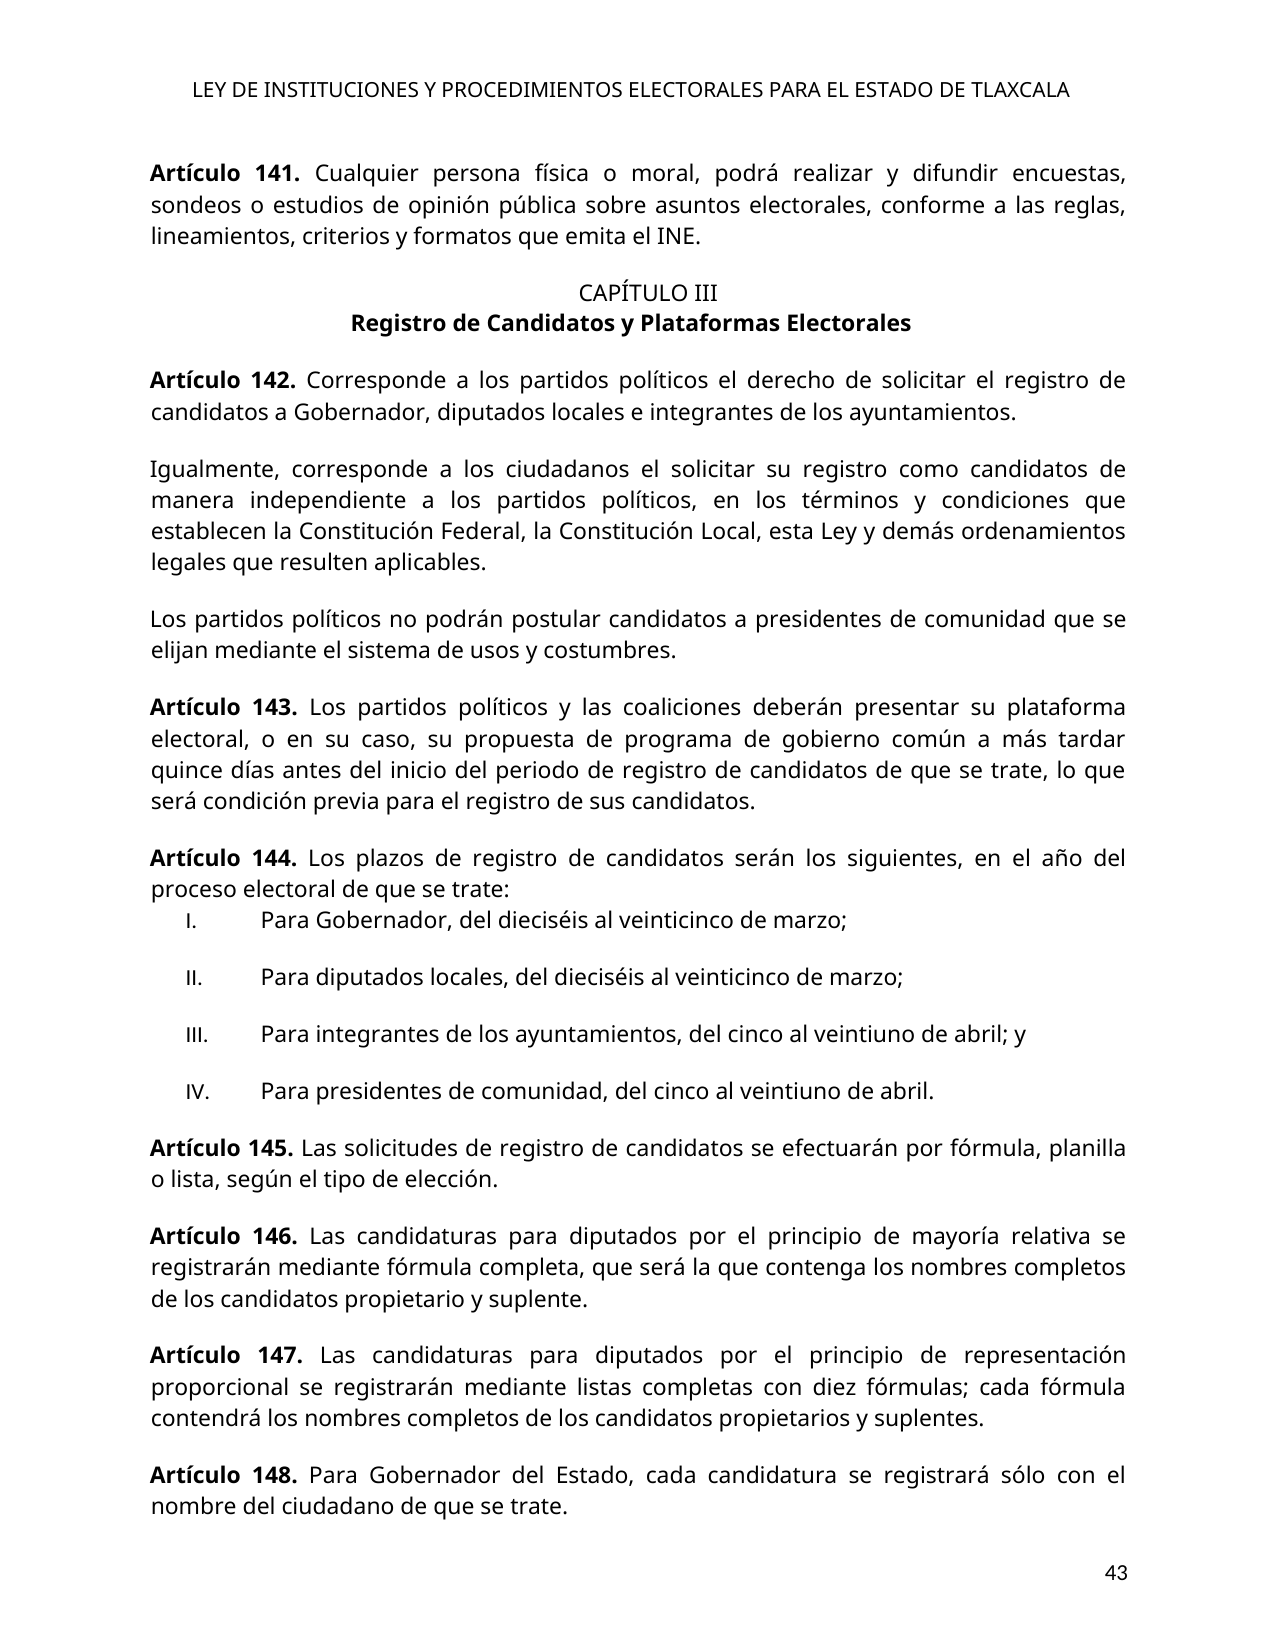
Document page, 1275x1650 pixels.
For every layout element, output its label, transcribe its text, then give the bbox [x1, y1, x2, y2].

text CAPÍTULO III [167, 277, 1129, 307]
text Igualmente, corresponde a los ciudadanos el solicitar su registro como candidatos de manera independiente a los partidos políticos, en los términos y condiciones que establecen la Constitución Federal, la Constitución Local, esta Ley y demás ordenamientos legales que resulten aplicables. [149, 452, 1127, 577]
text Los partidos políticos no podrán postular candidatos a presidentes de comunidad que se elijan mediante el sistema de usos y costumbres. [149, 603, 1127, 666]
text Artículo 145. Las solicitudes de registro de candidatos se efectuarán por fórmula, planilla o lista, según el tipo de elección. [149, 1132, 1127, 1194]
text Artículo 147. Las candidaturas para diputados por el principio de representación proporcional se registrarán mediante listas completas con diez fórmulas; cada fórmula contendrá los nombres completos de los candidatos propietarios y suplentes. [149, 1339, 1127, 1433]
text Artículo 144. Los plazos de registro de candidatos serán los siguientes, en el año del proceso electoral de que se trate: [149, 842, 1127, 904]
text Artículo 142. Corresponde a los partidos políticos el derecho de solicitar el registro de candidatos a Gobernador, diputados locales e integrantes de los ayuntamientos. [149, 364, 1127, 427]
list Para Gobernador, del dieciséis al veinticinco de marzo; [185, 904, 1127, 936]
list Para presidentes de comunidad, del cinco al veintiuno de abril. [185, 1075, 1127, 1106]
text Artículo 146. Las candidaturas para diputados por el principio de mayoría relativa se registrarán mediante fórmula completa, que será la que contenga los nombres completos de los candidatos propietario y suplente. [149, 1220, 1127, 1314]
text Artículo 141. Cualquier persona física o moral, podrá realizar y difundir encuestas, sondeos o estudios de opinión pública sobre asuntos electorales, conforme a las reglas, lineamientos, criterios y formatos que emita el INE. [149, 157, 1127, 251]
list Para integrantes de los ayuntamientos, del cinco al veintiuno de abril; y [185, 1018, 1127, 1049]
list Para diputados locales, del dieciséis al veinticinco de marzo; [185, 961, 1127, 992]
text Registro de Candidatos y Plataformas Electorales [133, 307, 1129, 338]
text Artículo 143. Los partidos políticos y las coaliciones deberán presentar su plataforma electoral, o en su caso, su propuesta de programa de gobierno común a más tardar quince días antes del inicio del periodo de registro de candidatos de que se trate, lo que será condición previa para el registro de sus candidatos. [149, 691, 1127, 816]
text Artículo 148. Para Gobernador del Estado, cada candidatura se registrará sólo con el nombre del ciudadano de que se trate. [149, 1459, 1127, 1521]
